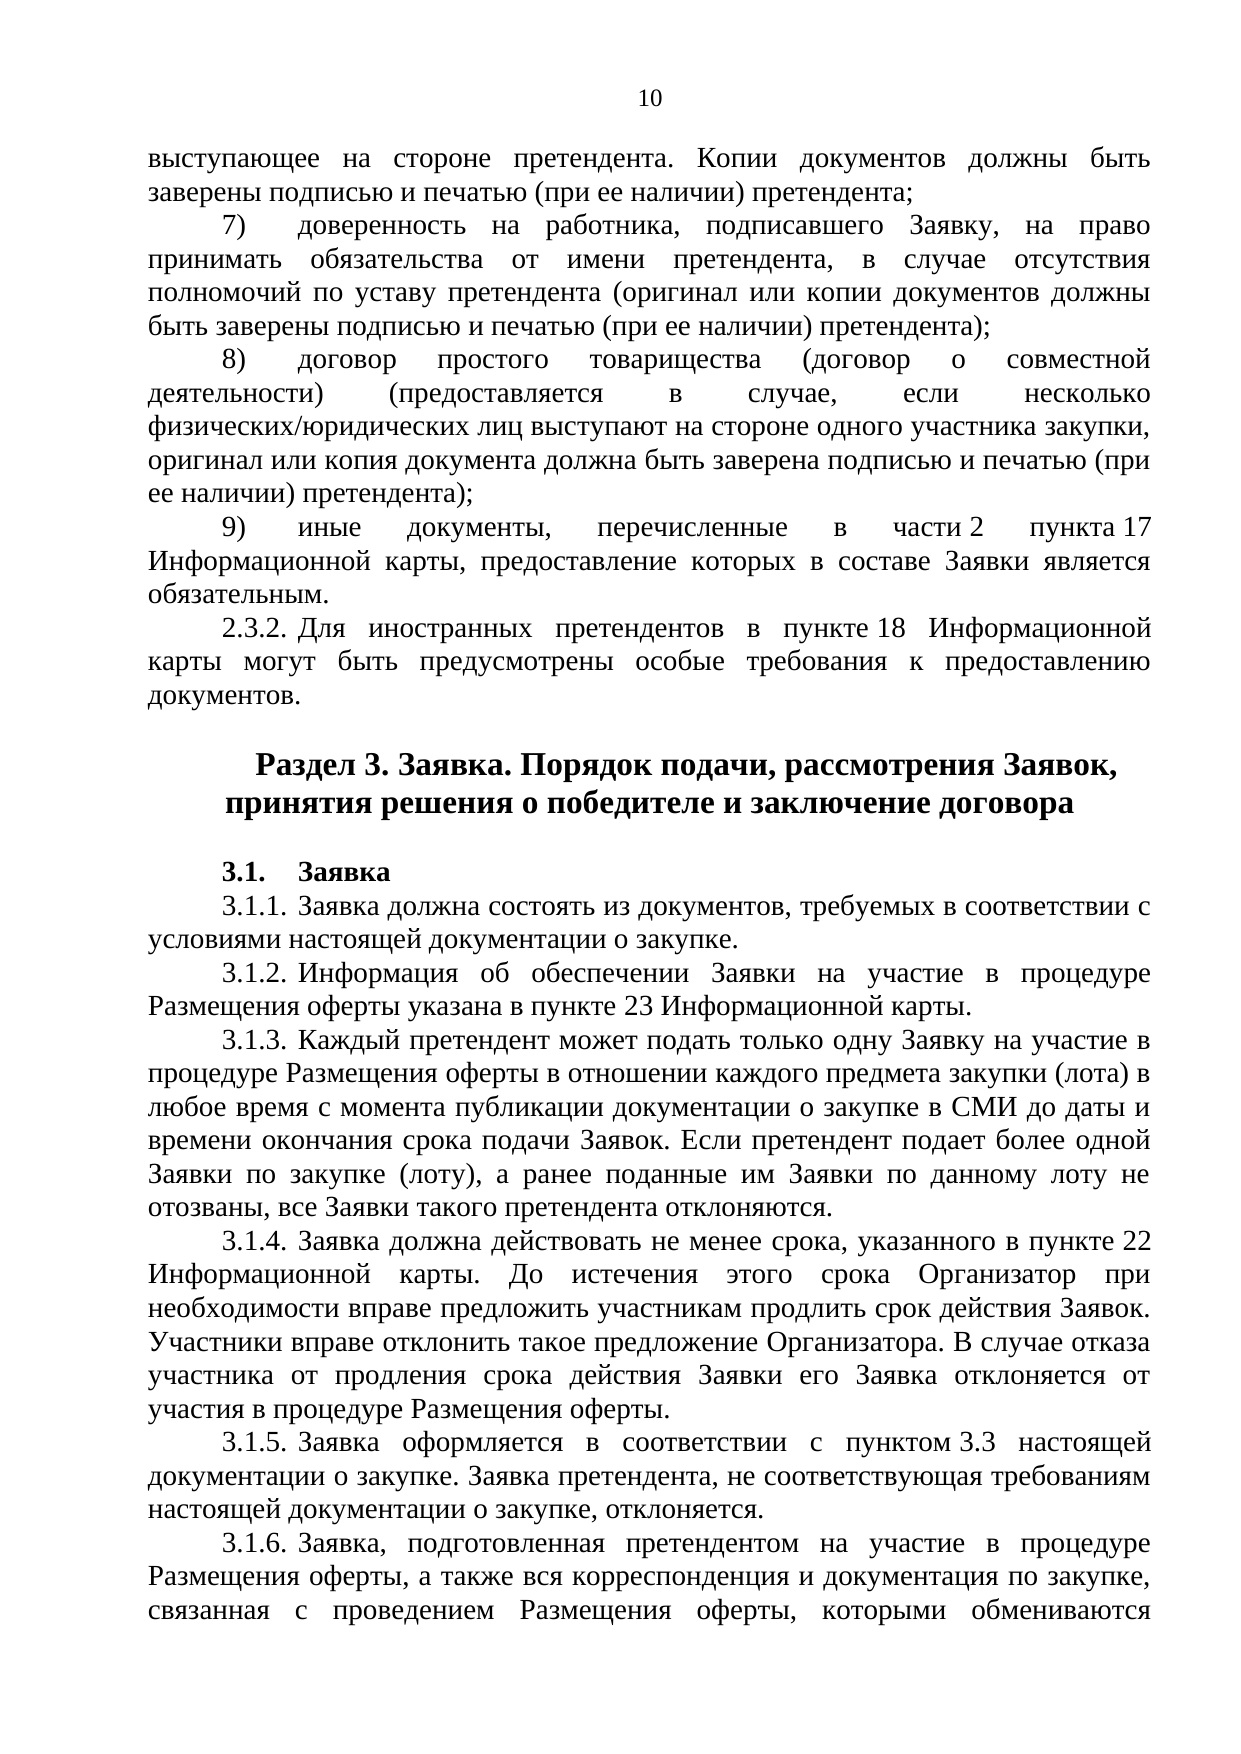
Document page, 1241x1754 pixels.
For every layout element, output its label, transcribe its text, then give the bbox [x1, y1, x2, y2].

list Заявка должна состоять из документов, требуемых в соответствии с условиями настоящей документации о закупке. [148, 888, 1152, 955]
list доверенность на работника, подписавшего Заявку, на право принимать обязательства от имени претендента, в случае отсутствия полномочий по уставу претендента (оригинал или копии документов должны быть заверены подписью и печатью (при ее наличии) претендента); [148, 207, 1152, 341]
list Каждый претендент может подать только одну Заявку на участие в процедуре Размещения оферты в отношении каждого предмета закупки (лота) в любое время с момента публикации документации о закупке в СМИ до даты и времени окончания срока подачи Заявок. Если претендент подает более одной Заявки по закупке (лоту), а ранее поданные им Заявки по данному лоту не отозваны, все Заявки такого претендента отклоняются. [148, 1022, 1152, 1223]
text Раздел 3. Заявка. Порядок подачи, рассмотрения Заявок, принятия решения о победителе и заключение договора [148, 744, 1152, 821]
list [148, 140, 1152, 207]
list Для иностранных претендентов в пункте 18 Информационной карты могут быть предусмотрены особые требования к предоставлению документов. [148, 610, 1152, 710]
text 9) иные документы, перечисленные в части 2 пункта 17 Информационной карты, предоставление которых в составе Заявки является обязательным. [148, 509, 1152, 610]
list Информация об обеспечении Заявки на участие в процедуре Размещения оферты указана в пункте 23 Информационной карты. [148, 955, 1152, 1022]
list договор простого товарищества (договор о совместной деятельности) (предоставляется в случае, если несколько физических/юридических лиц выступают на стороне одного участника закупки, оригинал или копия документа должна быть заверена подписью и печатью (при ее наличии) претендента); [148, 341, 1152, 509]
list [148, 1525, 1152, 1626]
list Заявка должна действовать не менее срока, указанного в пункте 22 Информационной карты. До истечения этого срока Организатор при необходимости вправе предложить участникам продлить срок действия Заявок. Участники вправе отклонить такое предложение Организатора. В случае отказа участника от продления срока действия Заявки его Заявка отклоняется от участия в процедуре Размещения оферты. [148, 1223, 1152, 1424]
list Заявка оформляется в соответствии с пунктом 3.3 настоящей документации о закупке. Заявка претендента, не соответствующая требованиям настоящей документации о закупке, отклоняется. [148, 1424, 1152, 1525]
list Заявка [148, 854, 1152, 888]
